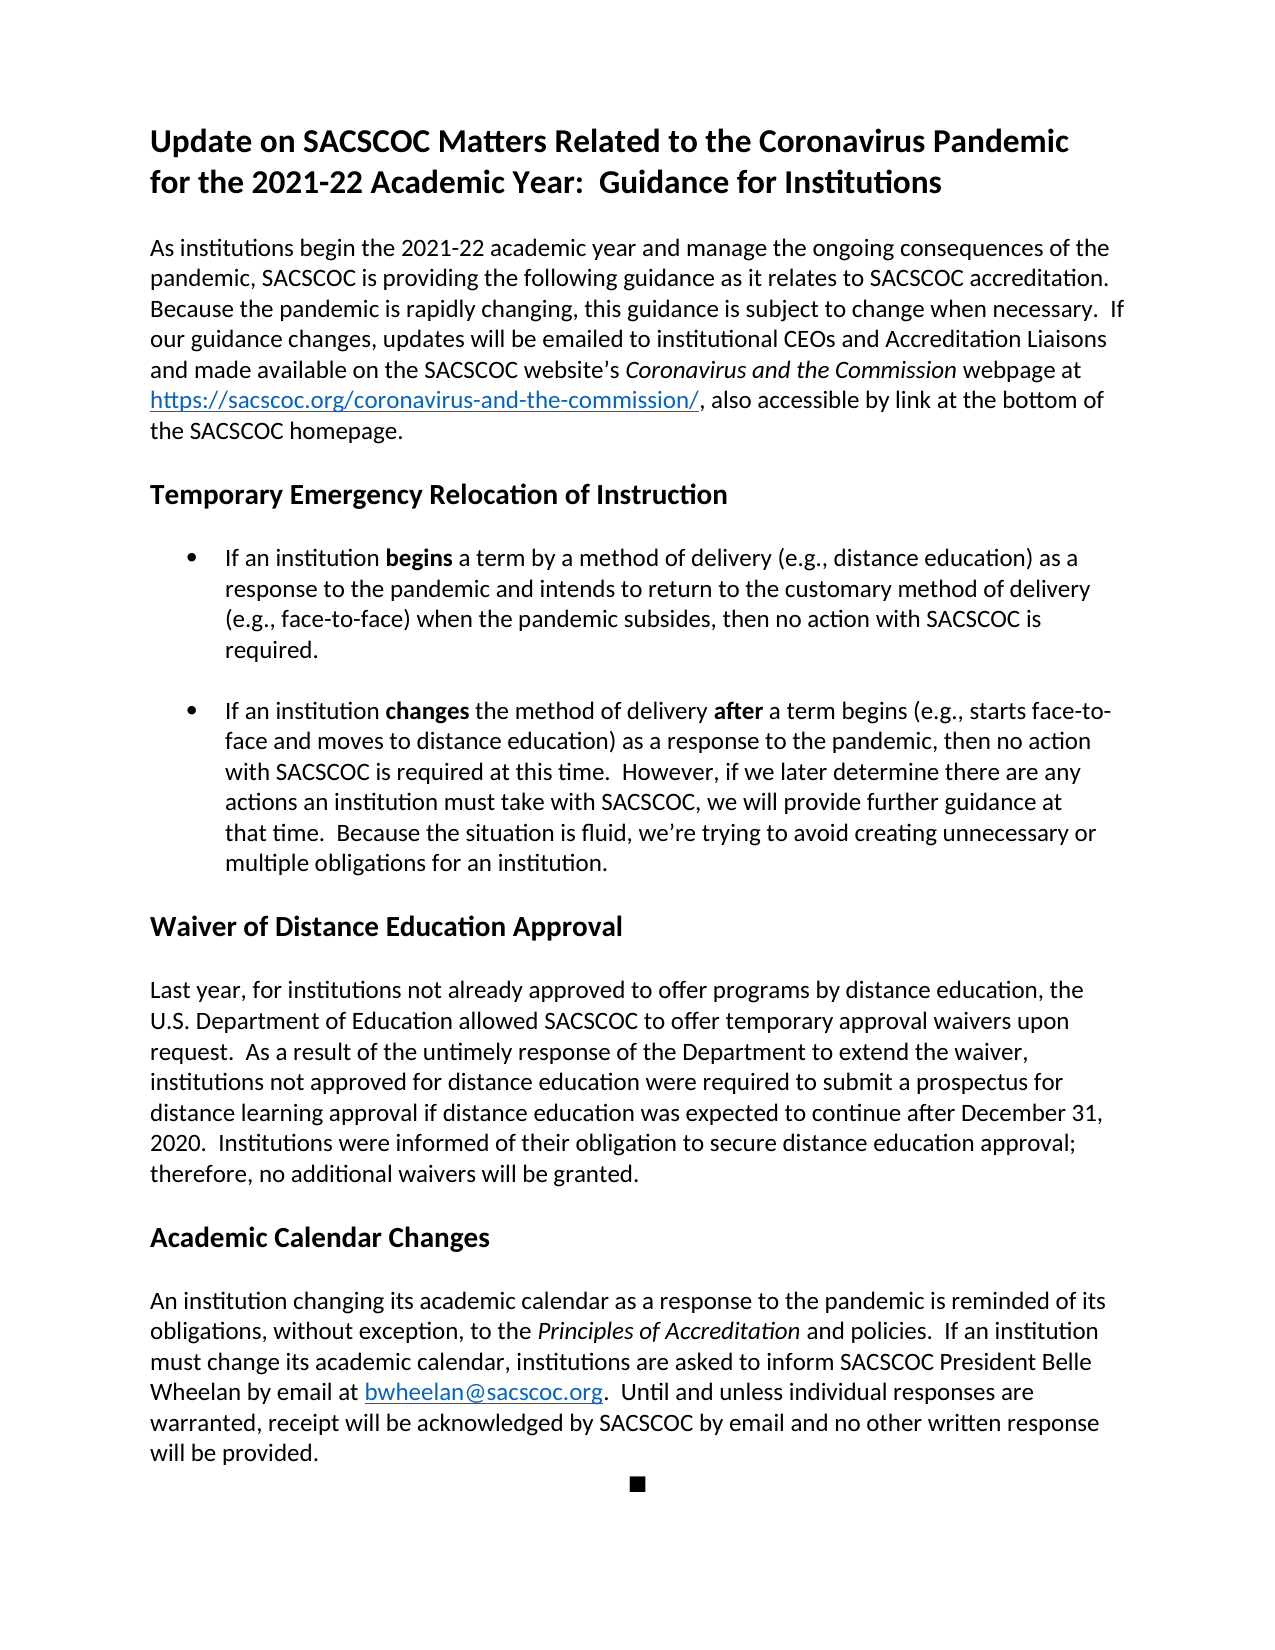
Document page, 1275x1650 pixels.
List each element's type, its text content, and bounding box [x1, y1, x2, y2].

text An institution changing its academic calendar as a response to the pandemic is reminded of its obligations, without exception, to the Principles of Accreditation and policies. If an institution must change its academic calendar, institutions are asked to inform SACSCOC President Belle Wheelan by email at bwheelan@sacscoc.org. Until and unless individual responses are warranted, receipt will be acknowledged by SACSCOC by email and no other written response will be provided. [150, 1285, 1125, 1468]
list If an institution changes the method of delivery after a term begins (e.g., starts face-to-face and moves to distance education) as a response to the pandemic, then no action with SACSCOC is required at this time. However, if we later determine there are any actions an institution must take with SACSCOC, we will provide further guidance at [187, 695, 1125, 817]
text Last year, for institutions not already approved to offer programs by distance education, the U.S. Department of Education allowed SACSCOC to offer temporary approval waivers upon request. As a result of the untimely response of the Department to extend the waiver, institutions not approved for distance education were required to submit a prospectus for distance learning approval if distance education was expected to continue after December 31, 2020. Institutions were informed of their obligation to secure distance education approval; therefore, no additional waivers will be granted. [150, 975, 1125, 1188]
text As institutions begin the 2021-22 academic year and manage the ongoing consequences of the pandemic, SACSCOC is providing the following guidance as it relates to SACSCOC accreditation. Because the pandemic is rapidly changing, this guidance is subject to change when necessary. If our guidance changes, updates will be emailed to institutional CEOs and Accreditation Liaisons and made available on the SACSCOC website’s Coronavirus and the Commission webpage at https://sacscoc.org/coronavirus-and-the-commission/, also accessible by link at the bottom of the SACSCOC homepage. [150, 232, 1125, 446]
text Waiver of Distance Education Approval [150, 908, 1125, 944]
text Academic Calendar Changes [150, 1219, 1125, 1254]
text ∎ [150, 1468, 1125, 1498]
text Temporary Emergency Relocation of Instruction [150, 476, 1125, 512]
list that time. Because the situation is fluid, we’re trying to avoid creating unnecessary or multiple obligations for an institution. [225, 817, 1125, 878]
text Update on SACSCOC Matters Related to the Coronavirus Pandemic [150, 120, 1125, 161]
text for the 2021-22 Academic Year: Guidance for Institutions [150, 161, 1125, 201]
list If an institution begins a term by a method of delivery (e.g., distance education) as a response to the pandemic and intends to return to the customary method of delivery (e.g., face-to-face) when the pandemic subsides, then no action with SACSCOC is required. [187, 542, 1125, 664]
